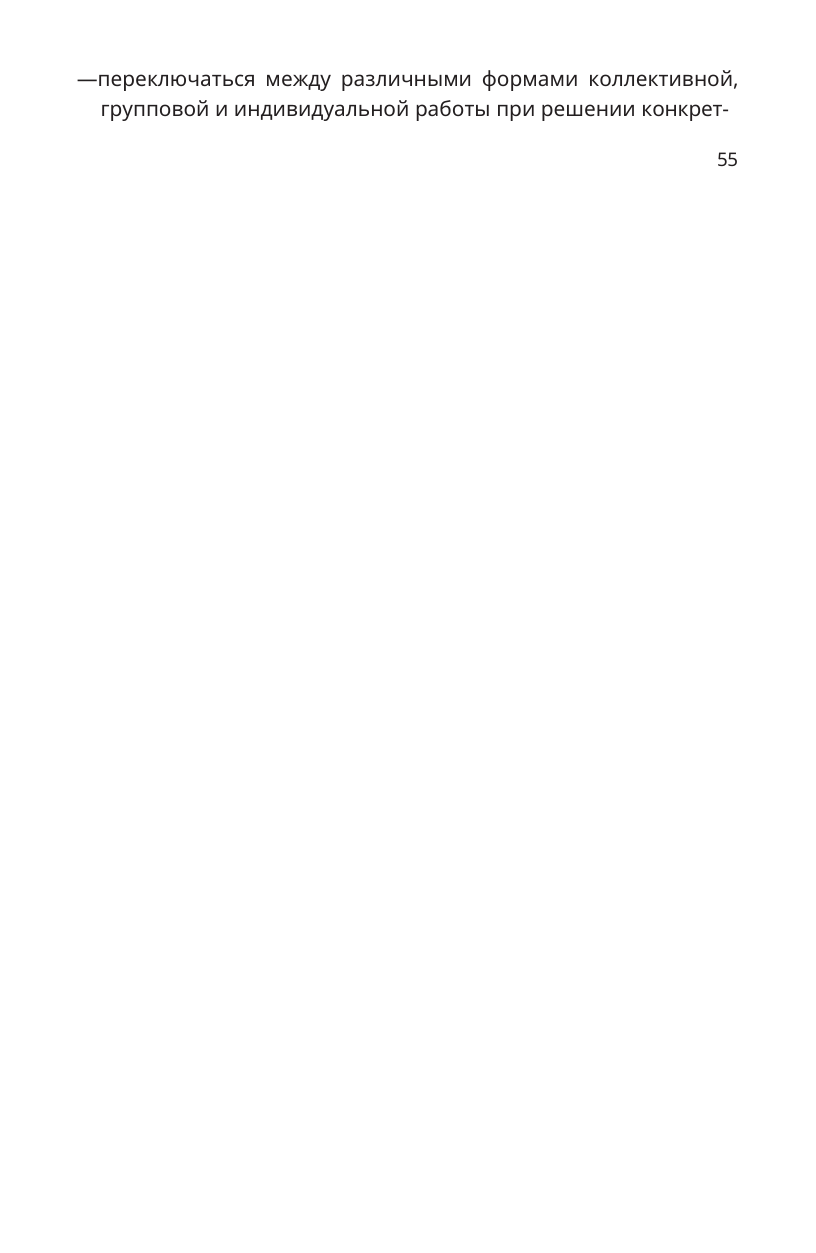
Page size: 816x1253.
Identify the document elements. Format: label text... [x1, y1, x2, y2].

text 55 [77, 146, 751, 172]
text —переключаться между различными формами коллективной, групповой и индивидуальной работы при решении конкрет- [77, 64, 739, 123]
